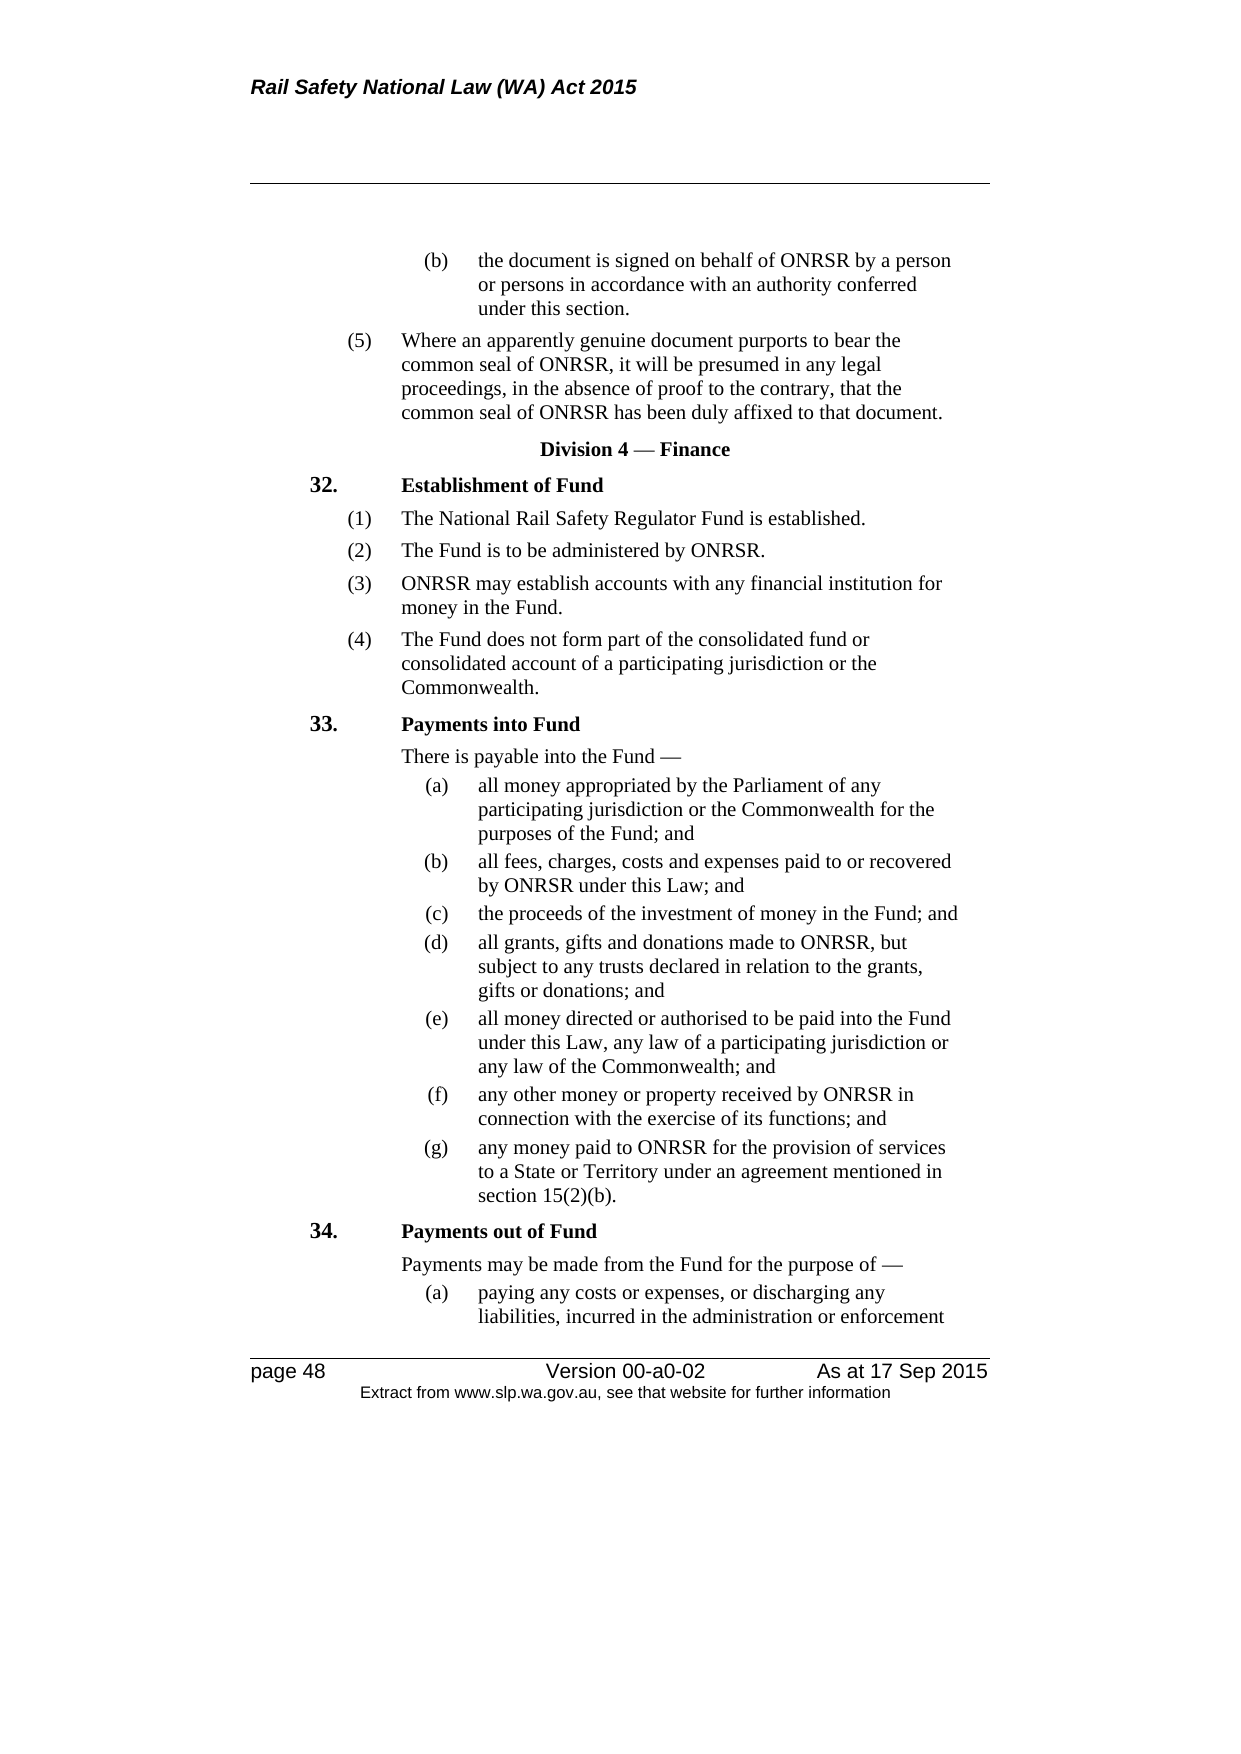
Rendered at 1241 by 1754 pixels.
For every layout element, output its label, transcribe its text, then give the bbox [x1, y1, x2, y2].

text (b) all fees, charges, costs and expenses paid to or recovered by ONRSR under this Law; and [389, 849, 960, 897]
text (1) The National Rail Safety Regulator Fund is established. [312, 506, 960, 530]
text (g) any money paid to ONRSR for the provision of services to a State or Territory under an agreement mentioned in section 15(2)(b). [389, 1134, 960, 1207]
text (5) Where an apparently genuine document purports to bear the common seal of ONRSR, it will be presumed in any legal proceedings, in the absence of proof to the contrary, that the common seal of ONRSR has been duly affixed to that document. [312, 328, 960, 424]
text There is payable into the Fund — [312, 744, 960, 768]
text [389, 1280, 960, 1328]
subtitle Division 4 — Finance [309, 437, 960, 461]
text (b) the document is signed on behalf of ONRSR by a person or persons in accordance with an authority conferred under this section. [389, 247, 960, 320]
subtitle 33. Payments into Fund [309, 710, 960, 736]
subtitle 32. Establishment of Fund [309, 471, 960, 498]
text (d) all grants, gifts and donations made to ONRSR, but subject to any trusts declared in relation to the grants, gifts or donations; and [389, 929, 960, 1002]
text Payments may be made from the Fund for the purpose of — [312, 1252, 960, 1276]
subtitle 34. Payments out of Fund [309, 1217, 960, 1243]
text (3) ONRSR may establish accounts with any financial institution for money in the Fund. [312, 571, 960, 619]
text (2) The Fund is to be administered by ONRSR. [312, 538, 960, 562]
text (f) any other money or property received by ONRSR in connection with the exercise of its functions; and [389, 1082, 960, 1130]
text (e) all money directed or authorised to be paid into the Fund under this Law, any law of a participating jurisdiction or any law of the Commonwealth; and [389, 1006, 960, 1078]
text (4) The Fund does not form part of the consolidated fund or consolidated account of a participating jurisdiction or the Commonwealth. [312, 627, 960, 699]
text (c) the proceeds of the investment of money in the Fund; and [389, 901, 960, 925]
text (a) all money appropriated by the Parliament of any participating jurisdiction or the Commonwealth for the purposes of the Fund; and [389, 773, 960, 845]
